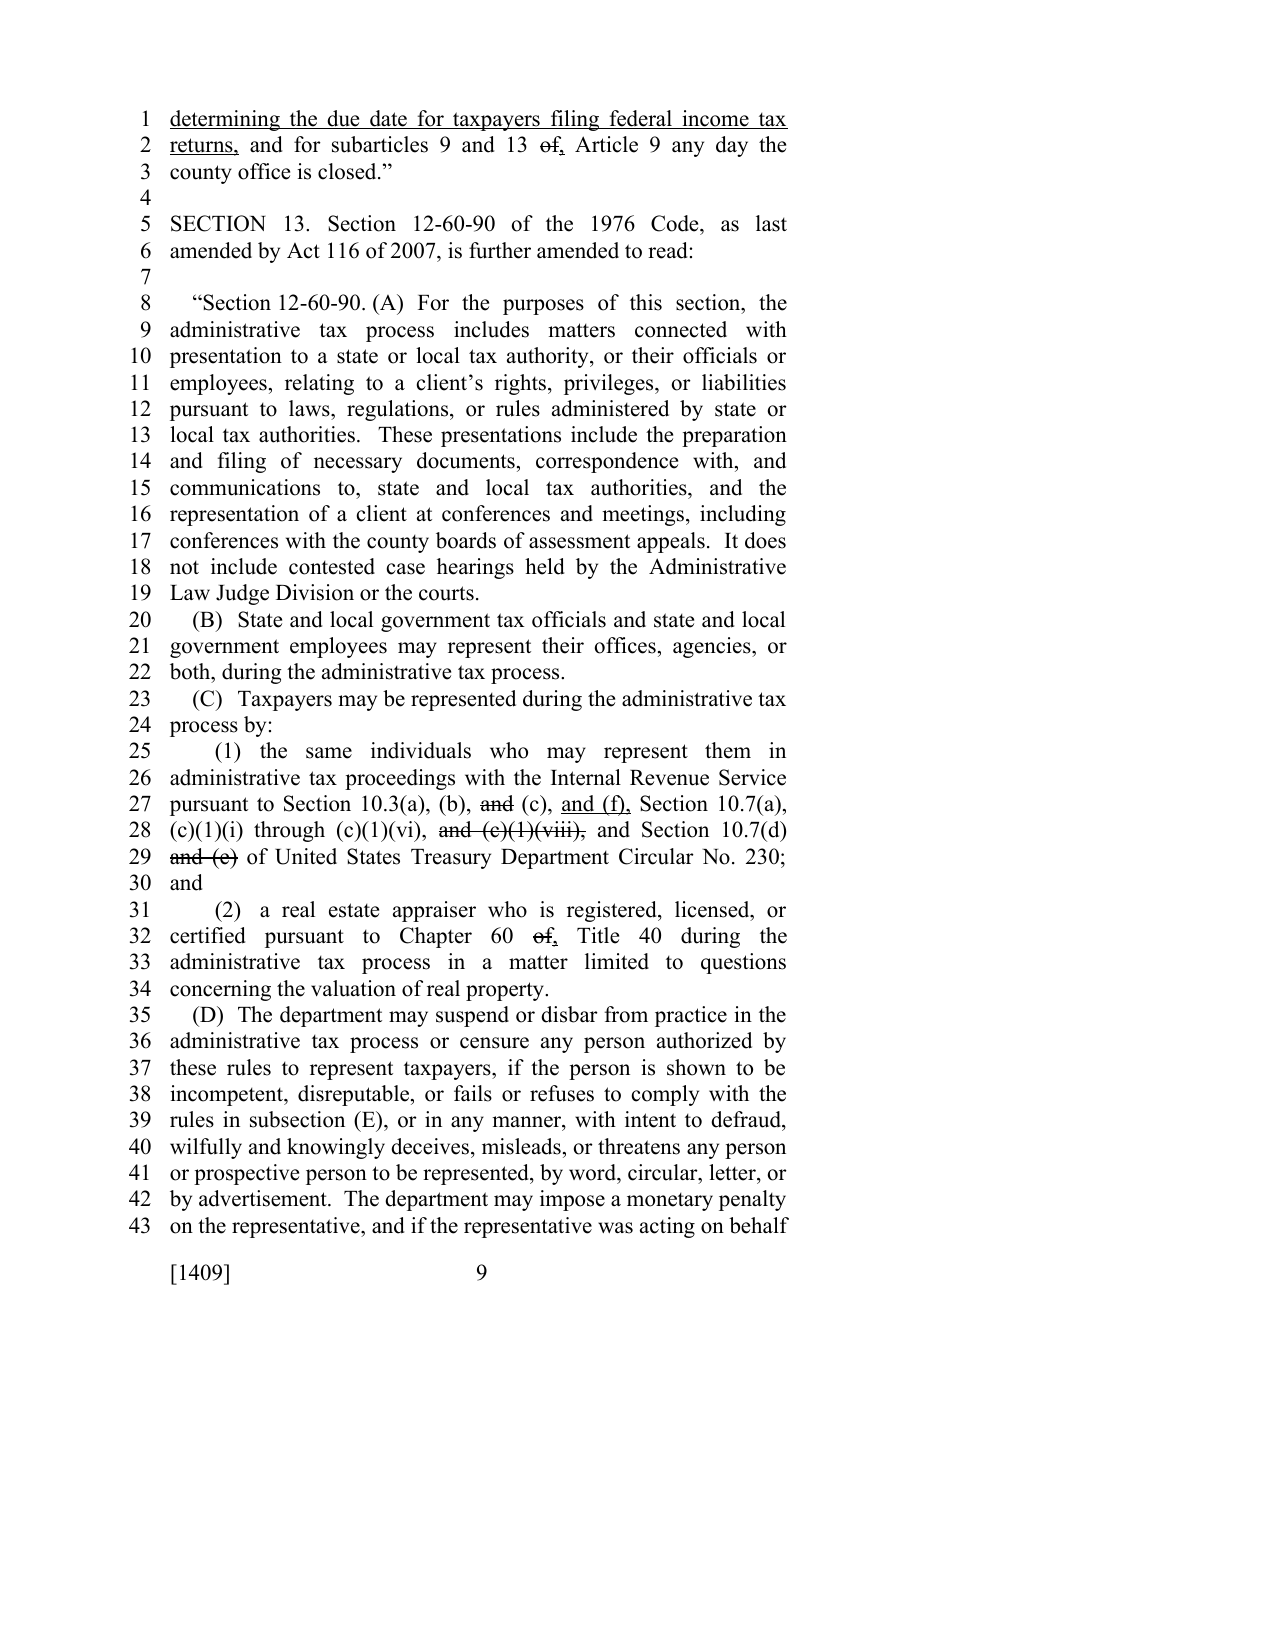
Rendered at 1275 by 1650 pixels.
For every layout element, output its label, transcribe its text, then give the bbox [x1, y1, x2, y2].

text (2) a real estate appraiser who is registered, licensed, or certified pursuant to Chapter 60 of, Title 40 during the administrative tax process in a matter limited to questions concerning the valuation of real property. [169, 896, 787, 1001]
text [169, 129, 787, 184]
text “Section 12-60-90. (A) For the purposes of this section, the administrative tax process includes matters connected with presentation to a state or local tax authority, or their officials or employees, relating to a client’s rights, privileges, or liabilities pursuant to laws, regulations, or rules administered by state or local tax authorities. These presentations include the preparation and filing of necessary documents, correspondence with, and communications to, state and local tax authorities, and the representation of a client at conferences and meetings, including conferences with the county boards of assessment appeals. It does not include contested case hearings held by the Administrative Law Judge Division or the courts. [169, 289, 787, 606]
text SECTION 13. Section 12-60-90 of the 1976 Code, as last amended by Act 116 of 2007, is further amended to read: [169, 210, 787, 263]
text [169, 1001, 787, 1238]
text (B) State and local government tax officials and state and local government employees may represent their offices, agencies, or both, during the administrative tax process. [169, 606, 787, 685]
text (1) the same individuals who may represent them in administrative tax proceedings with the Internal Revenue Service pursuant to Section 10.3(a), (b), and (c), and (f), Section 10.7(a), (c)(1)(i) through (c)(1)(vi), and (c)(1)(viii), and Section 10.7(d) and (e) of United States Treasury Department Circular No. 230; and [169, 737, 787, 896]
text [169, 105, 787, 128]
text (C) Taxpayers may be represented during the administrative tax process by: [169, 685, 787, 737]
